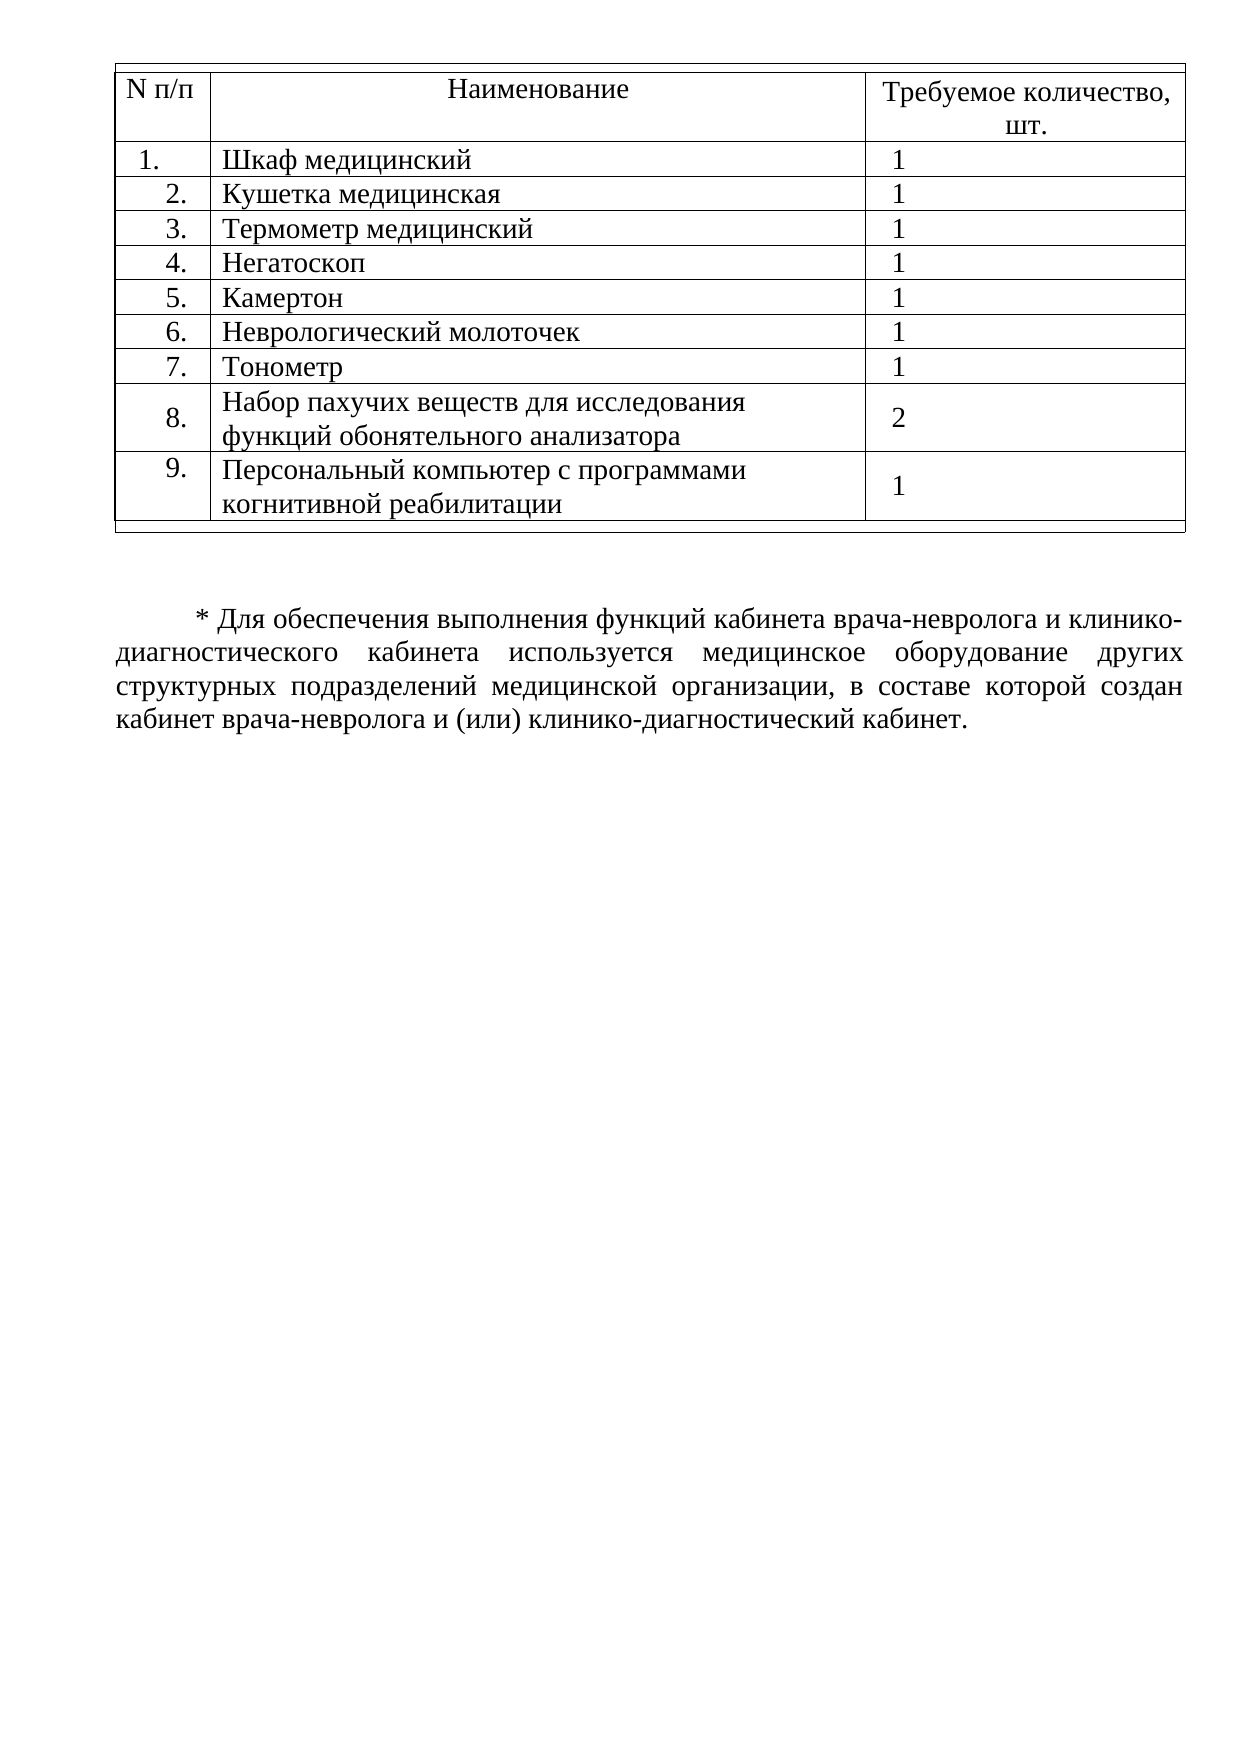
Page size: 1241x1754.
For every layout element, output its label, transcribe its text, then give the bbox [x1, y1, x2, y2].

table_cell Шкаф медицинский [211, 142, 865, 176]
table_cell 1 [866, 315, 1185, 348]
table_cell 6. [116, 315, 210, 348]
table_cell Тонометр [211, 349, 865, 383]
table_cell 8. [116, 384, 210, 451]
table_cell 1 [866, 211, 1185, 244]
table_cell Негатоскоп [211, 246, 865, 279]
table_header Требуемое количество, шт. [866, 73, 1185, 141]
table_cell Камертон [211, 280, 865, 313]
table_cell 1 [866, 349, 1185, 383]
table_cell Набор пахучих веществ для исследования функций обонятельного анализатора [211, 384, 865, 451]
table_cell 5. [116, 280, 210, 313]
table_cell Неврологический молоточек [211, 315, 865, 348]
table_cell 7. [116, 349, 210, 383]
table_cell 1 [866, 280, 1185, 313]
table_header Наименование [211, 73, 865, 141]
table_cell 1 [866, 452, 1185, 520]
table_cell 1 [866, 246, 1185, 279]
table_cell 1 [866, 142, 1185, 176]
table_cell 3. [116, 211, 210, 244]
table_cell 2. [116, 177, 210, 210]
table_cell 9. [116, 452, 210, 520]
table_cell Термометр медицинский [211, 211, 865, 244]
table_cell 1 [866, 177, 1185, 210]
table_cell 4. [116, 246, 210, 279]
table_cell Персональный компьютер с программами когнитивной реабилитации [211, 452, 865, 520]
table_cell Кушетка медицинская [211, 177, 865, 210]
table_cell 1. [116, 142, 210, 176]
text * Для обеспечения выполнения функций кабинета врача-невролога и клинико-диагностического кабинета используется медицинское оборудование других структурных подразделений медицинской организации, в составе которой создан кабинет врача-невролога и (или) клинико-диагностический кабинет. [116, 601, 1184, 736]
table_header N п/п [116, 73, 210, 141]
table_cell 2 [866, 384, 1185, 451]
